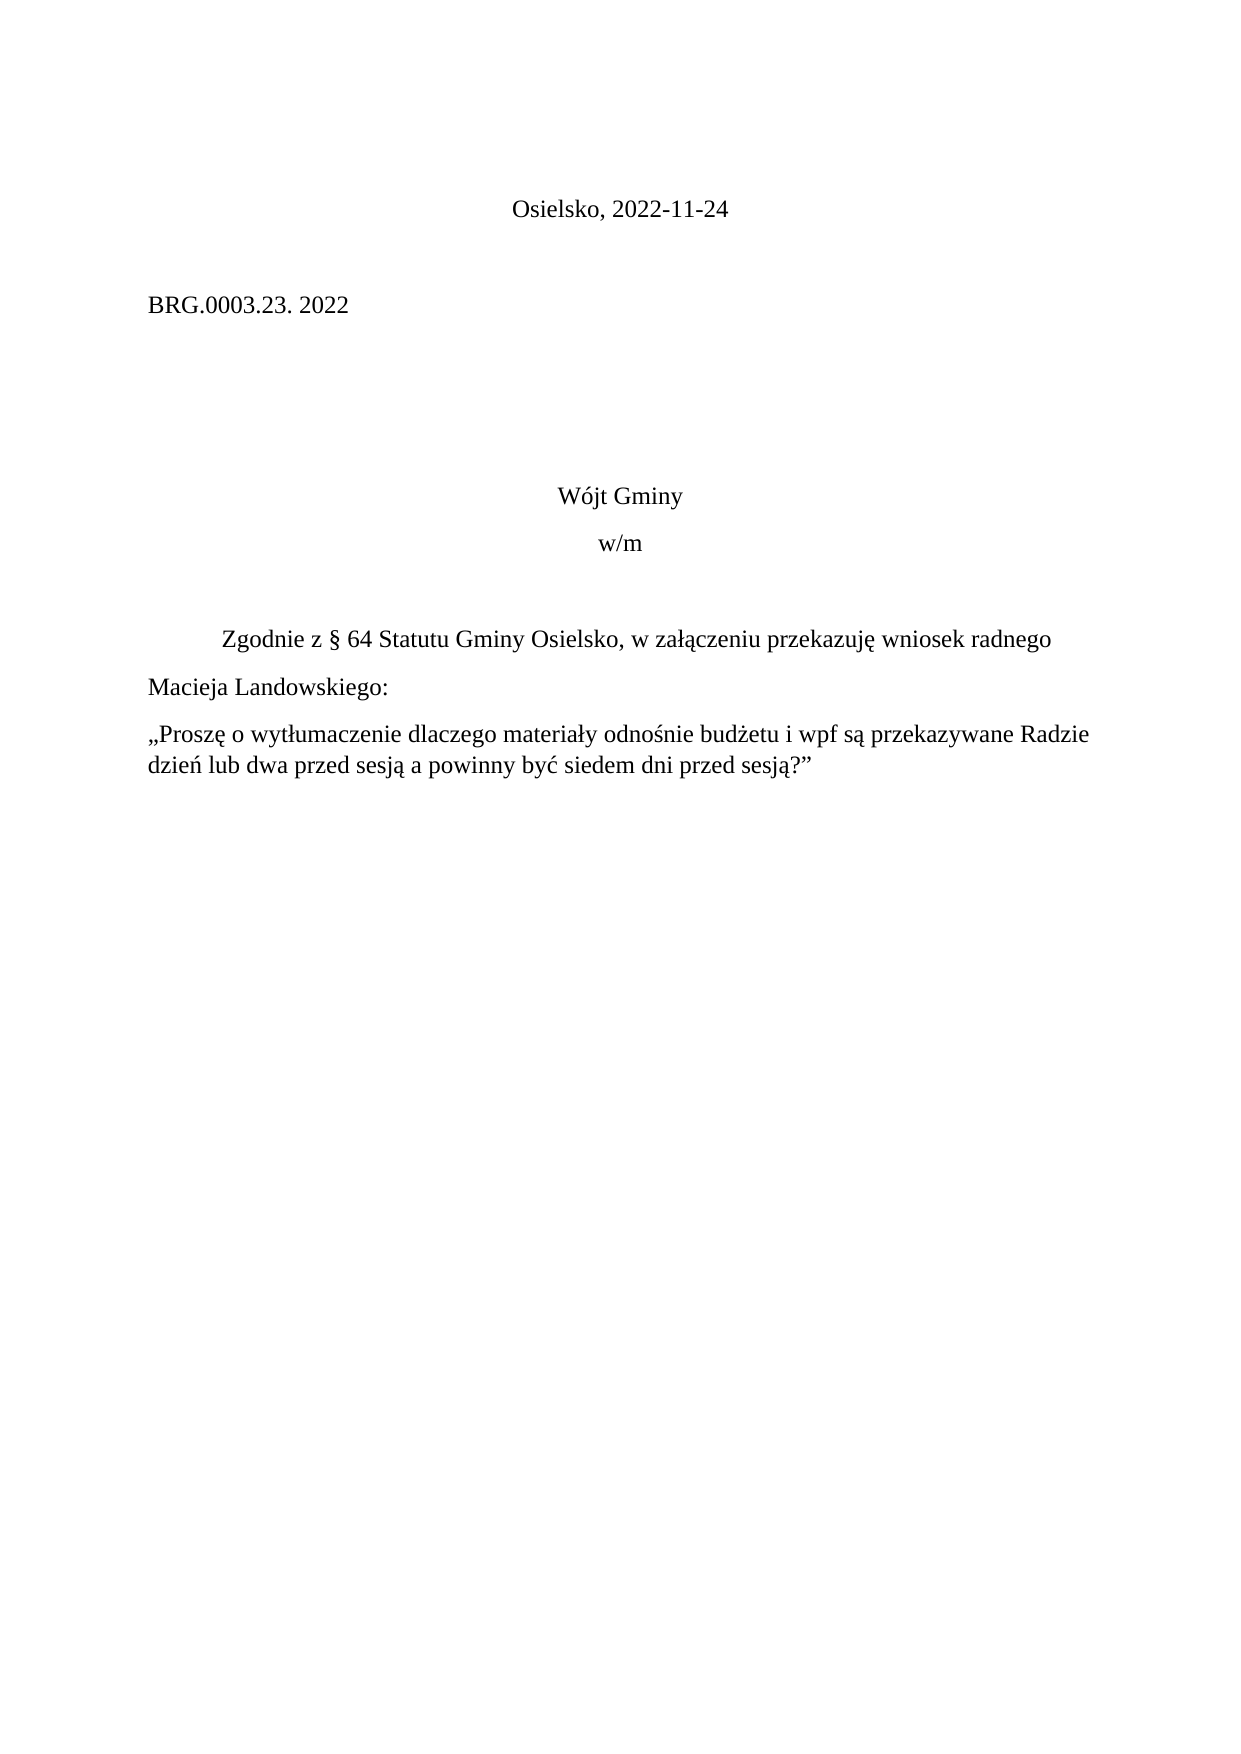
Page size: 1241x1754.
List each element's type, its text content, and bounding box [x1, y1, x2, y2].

text Wójt Gminy [148, 481, 1093, 509]
text Macieja Landowskiego: [148, 672, 1093, 700]
text „Proszę o wytłumaczenie dlaczego materiały odnośnie budżetu i wpf są przekazywane Radzie dzień lub dwa przed sesją a powinny być siedem dni przed sesją?” [148, 719, 1093, 779]
text w/m [148, 528, 1093, 557]
text BRG.0003.23. 2022 [148, 290, 1093, 319]
text Zgodnie z § 64 Statutu Gminy Osielsko, w załączeniu przekazuję wniosek radnego [148, 624, 1093, 653]
text Osielsko, 2022-11-24 [148, 194, 1093, 223]
